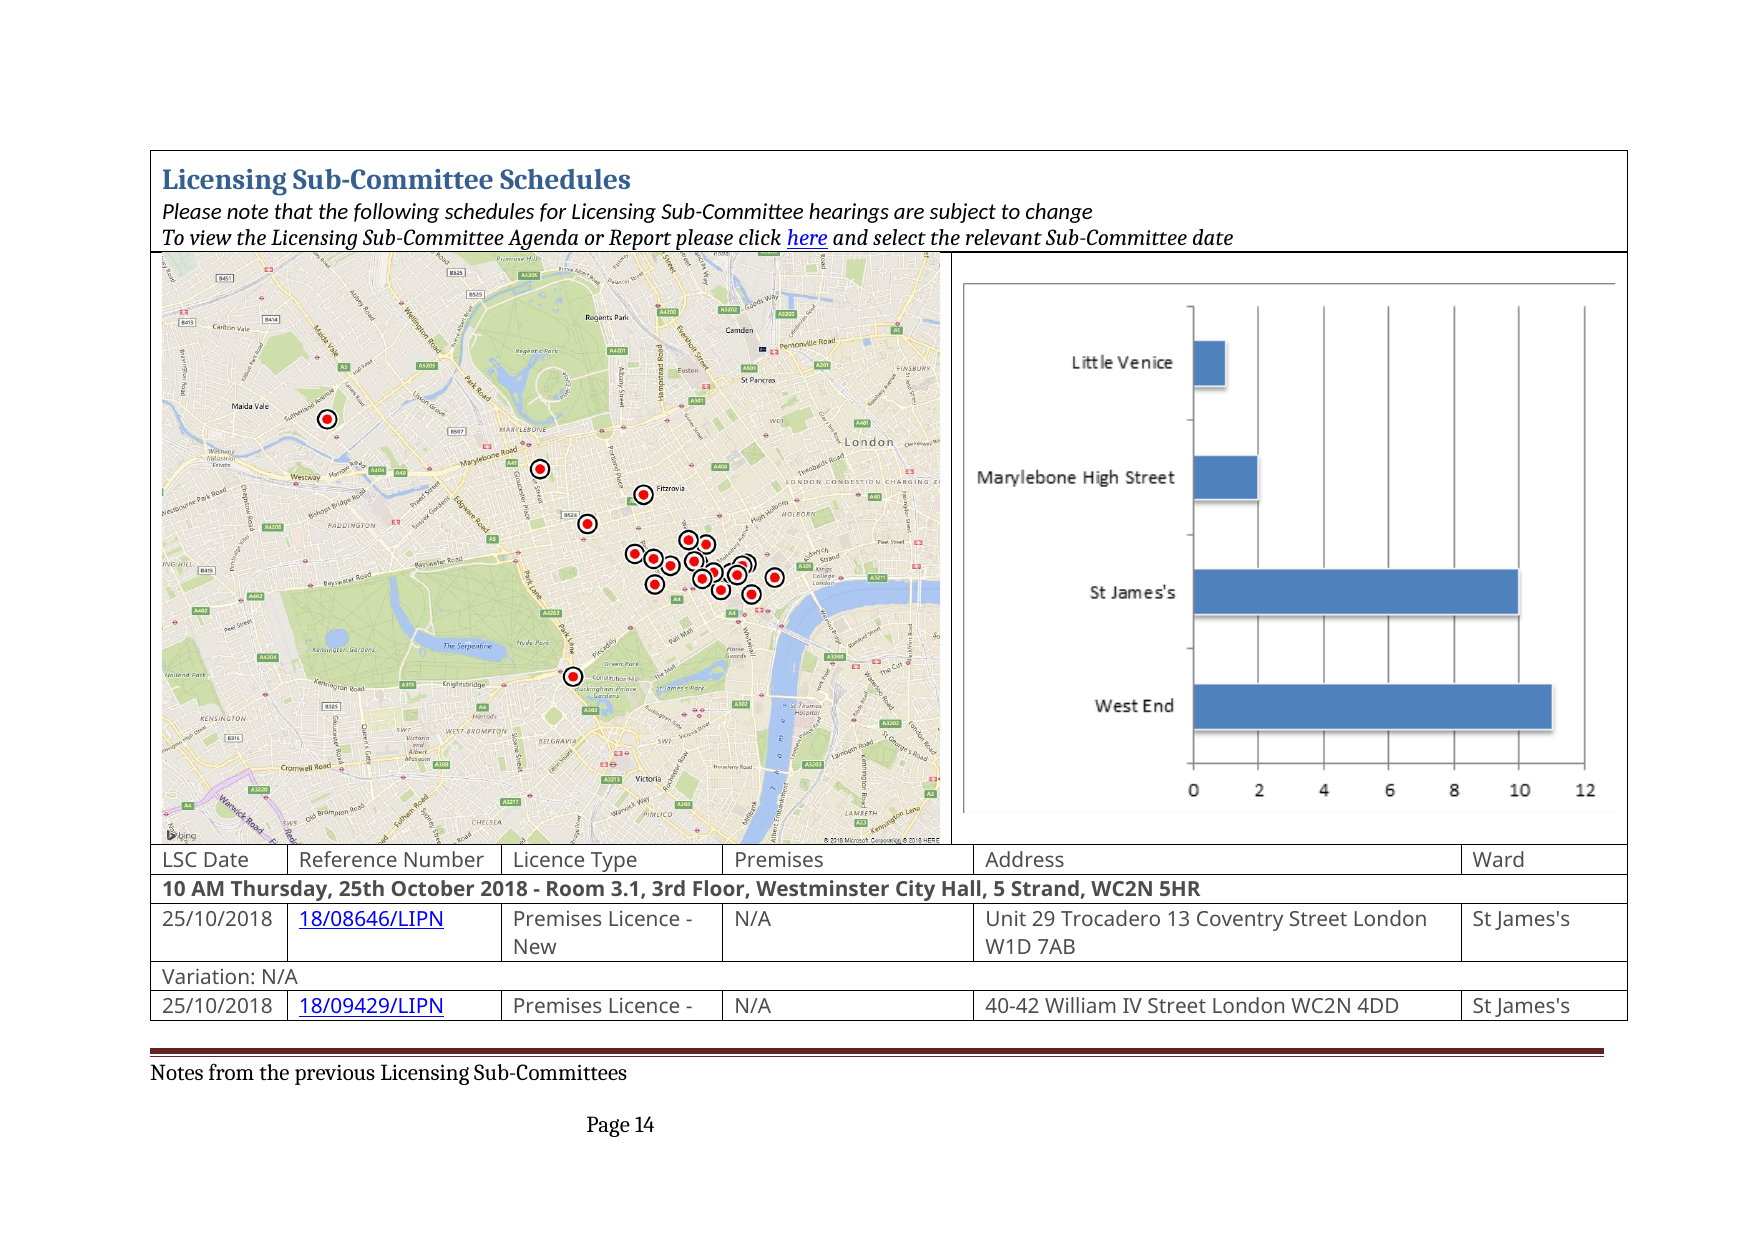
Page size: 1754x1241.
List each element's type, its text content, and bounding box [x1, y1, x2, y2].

table_cell St James's [1462, 991, 1627, 1020]
table_cell [952, 253, 1627, 844]
table_cell Premises [723, 845, 973, 873]
table_header Licensing Sub-Committee Schedules Please note that the following schedules for Licensing Sub-Committee hearings are subject to change To view the Licensing Sub-Committee Agenda or Report please click here and select the relevant Sub-Committee date [151, 151, 1627, 251]
picture [161, 252, 940, 844]
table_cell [502, 991, 722, 1020]
table_cell [940, 253, 951, 844]
table_cell 18/09429/LIPN [288, 991, 501, 1020]
table_cell Premises Licence - New [502, 904, 722, 961]
table_cell Unit 29 Trocadero 13 Coventry Street London W1D 7AB [974, 904, 1461, 961]
table_cell Licence Type [502, 845, 722, 873]
table_cell Variation: N/A [151, 962, 1627, 990]
table_cell N/A [723, 991, 973, 1020]
table_cell 18/08646/LIPN [288, 904, 501, 961]
table_cell [151, 253, 161, 844]
table_cell 10 AM Thursday, 25th October 2018 - Room 3.1, 3rd Floor, Westminster City Hall, 5 Strand, WC2N 5HR [151, 875, 1627, 903]
table_cell St James's [1462, 904, 1627, 961]
table_cell Reference Number [288, 845, 501, 873]
table_cell Ward [1462, 845, 1627, 873]
table_cell 25/10/2018 [151, 991, 287, 1020]
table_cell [974, 991, 1461, 1020]
table_cell N/A [723, 904, 973, 961]
table_cell Address [974, 845, 1461, 873]
table_cell 25/10/2018 [151, 904, 287, 961]
table_cell LSC Date [151, 845, 287, 873]
